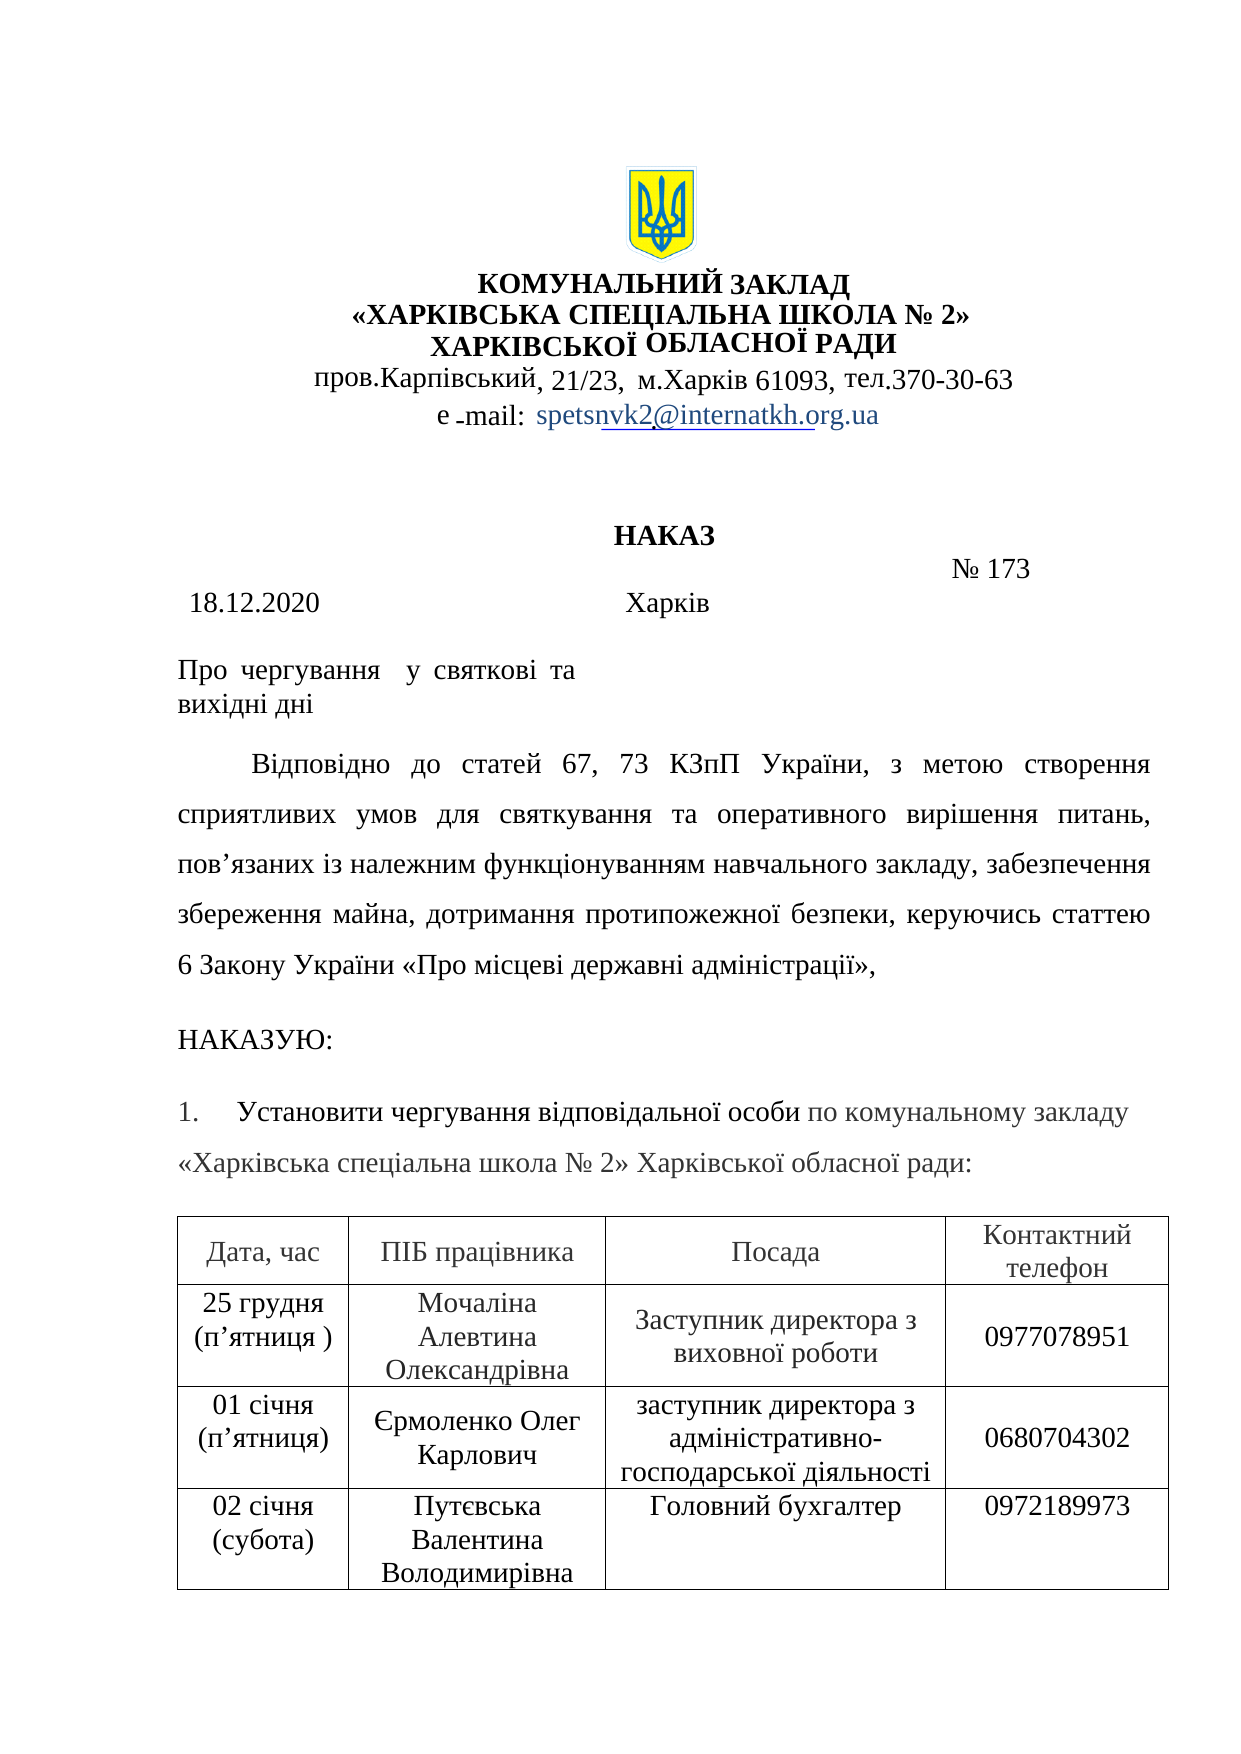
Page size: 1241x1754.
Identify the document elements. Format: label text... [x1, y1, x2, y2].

table_cell 0680704302 [946, 1387, 1168, 1487]
table_header Харків [505, 552, 830, 619]
table_header Посада [606, 1217, 945, 1284]
table_cell заступник директора з адміністративно-господарської діяльності [606, 1387, 945, 1487]
table_cell Головний бухгалтер [606, 1489, 945, 1589]
table_cell 0977078951 [946, 1285, 1168, 1386]
text Про чергування у святкові та вихідні дні [177, 652, 576, 719]
table_cell Мочаліна Алевтина Олександрівна [349, 1285, 605, 1386]
list Установити чергування відповідальної особи по комунальному закладу «Харківська спеціальна школа № 2» Харківської обласної ради: [177, 1094, 1157, 1178]
table_cell 25 грудня (п’ятниця ) [178, 1285, 348, 1386]
table_header 18.12.2020 [177, 552, 505, 619]
text НАКАЗ [177, 518, 1152, 552]
table_header ПІБ працівника [349, 1217, 605, 1284]
table_cell Єрмоленко Олег Карлович [349, 1387, 605, 1487]
table_cell 02 січня (субота) [178, 1489, 348, 1589]
table_cell 01 січня (п’ятниця) [178, 1387, 348, 1487]
table_header Контактний телефон [946, 1217, 1168, 1284]
table_header № 173 [830, 552, 1152, 619]
picture [624, 162, 697, 263]
table_cell 0972189973 [946, 1489, 1168, 1589]
text Відповідно до статей 67, 73 КЗпП України, з метою створення сприятливих умов для святкування та оперативного вирішення питань, пов’язаних із належним функціонуванням навчального закладу, забезпечення збереження майна, дотримання протипожежної безпеки, керуючись статтею 6 Закону України «Про місцеві державні адміністрації», [177, 746, 1152, 981]
table_cell Путєвська Валентина Володимирівна [349, 1489, 605, 1589]
text НАКАЗУЮ: [177, 1022, 1152, 1056]
table_cell Заступник директора з виховної роботи [606, 1285, 945, 1386]
table_header Дата, час [178, 1217, 348, 1284]
